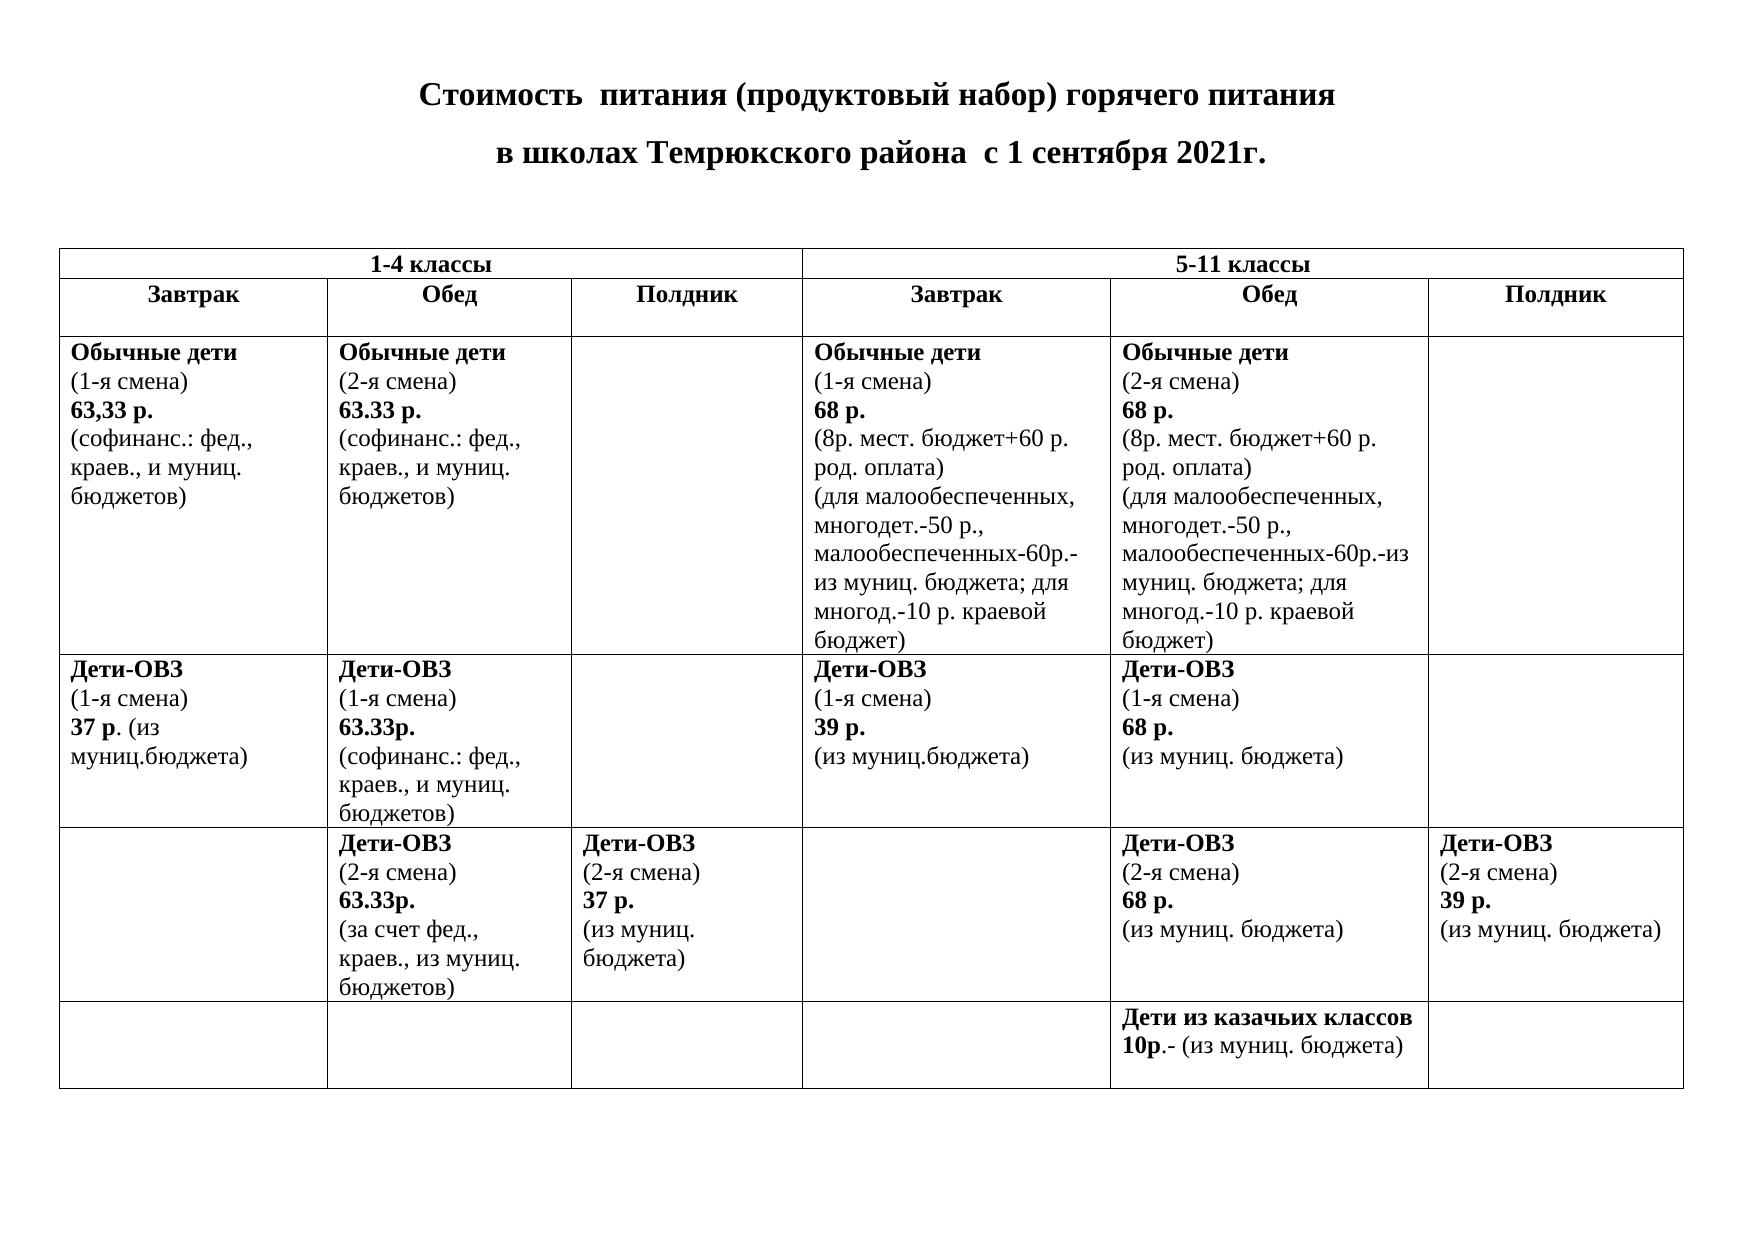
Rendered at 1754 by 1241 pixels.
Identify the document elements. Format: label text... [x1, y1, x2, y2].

table_cell Дети-ОВЗ (1-я смена) 63.33р. (софинанс.: фед., краев., и муниц. бюджетов) [328, 655, 571, 827]
table_cell Дети-ОВЗ (2-я смена) 68 р. (из муниц. бюджета) [1111, 828, 1428, 1001]
table_header 1-4 классы [60, 249, 802, 278]
table_cell Дети-ОВЗ (2-я смена) 37 р. (из муниц. бюджета) [572, 828, 802, 1001]
table_cell [572, 655, 802, 827]
table_cell Дети-ОВЗ (1-я смена) 39 р. (из муниц.бюджета) [803, 655, 1110, 827]
table_cell [60, 828, 327, 1001]
table_cell Обычные дети (2-я смена) 63.33 р. (софинанс.: фед., краев., и муниц. бюджетов) [328, 337, 571, 653]
table_cell Дети из казачьих классов 10р.- (из муниц. бюджета) [1111, 1002, 1428, 1088]
table_cell [803, 1002, 1110, 1088]
table_header 5-11 классы [803, 249, 1683, 278]
table_cell [803, 828, 1110, 1001]
text Стоимость питания (продуктовый набор) горячего питания [118, 74, 1636, 112]
table_cell Завтрак [803, 279, 1110, 336]
table_cell [1429, 655, 1683, 827]
table_cell [328, 1002, 571, 1088]
table_cell Обед [328, 279, 571, 336]
table_cell Обычные дети (1-я смена) 68 р. (8р. мест. бюджет+60 р. род. оплата) (для малообеспеченных, многодет.-50 р., малообеспеченных-60р.- из муниц. бюджета; для многод.-10 р. краевой бюджет) [803, 337, 1110, 653]
table_cell Дети-ОВЗ (2-я смена) 39 р. (из муниц. бюджета) [1429, 828, 1683, 1001]
table_cell Полдник [572, 279, 802, 336]
table_cell Полдник [1429, 279, 1683, 336]
table_cell [1429, 337, 1683, 653]
table_cell [1429, 1002, 1683, 1088]
table_cell Дети-ОВЗ (2-я смена) 63.33р. (за счет фед., краев., из муниц. бюджетов) [328, 828, 571, 1001]
text в школах Темрюкского района с 1 сентября 2021г. [118, 132, 1636, 170]
table_cell Дети-ОВЗ (1-я смена) 68 р. (из муниц. бюджета) [1111, 655, 1428, 827]
table_cell [572, 337, 802, 653]
table_cell [60, 1002, 327, 1088]
table_cell Обед [1111, 279, 1428, 336]
table_cell Обычные дети (2-я смена) 68 р. (8р. мест. бюджет+60 р. род. оплата) (для малообеспеченных, многодет.-50 р., малообеспеченных-60р.-из муниц. бюджета; для многод.-10 р. краевой бюджет) [1111, 337, 1428, 653]
table_cell [572, 1002, 802, 1088]
table_cell Дети-ОВЗ (1-я смена) 37 р. (из муниц.бюджета) [60, 655, 327, 827]
table_cell Завтрак [60, 279, 327, 336]
table_cell Обычные дети (1-я смена) 63,33 р. (софинанс.: фед., краев., и муниц. бюджетов) [60, 337, 327, 653]
